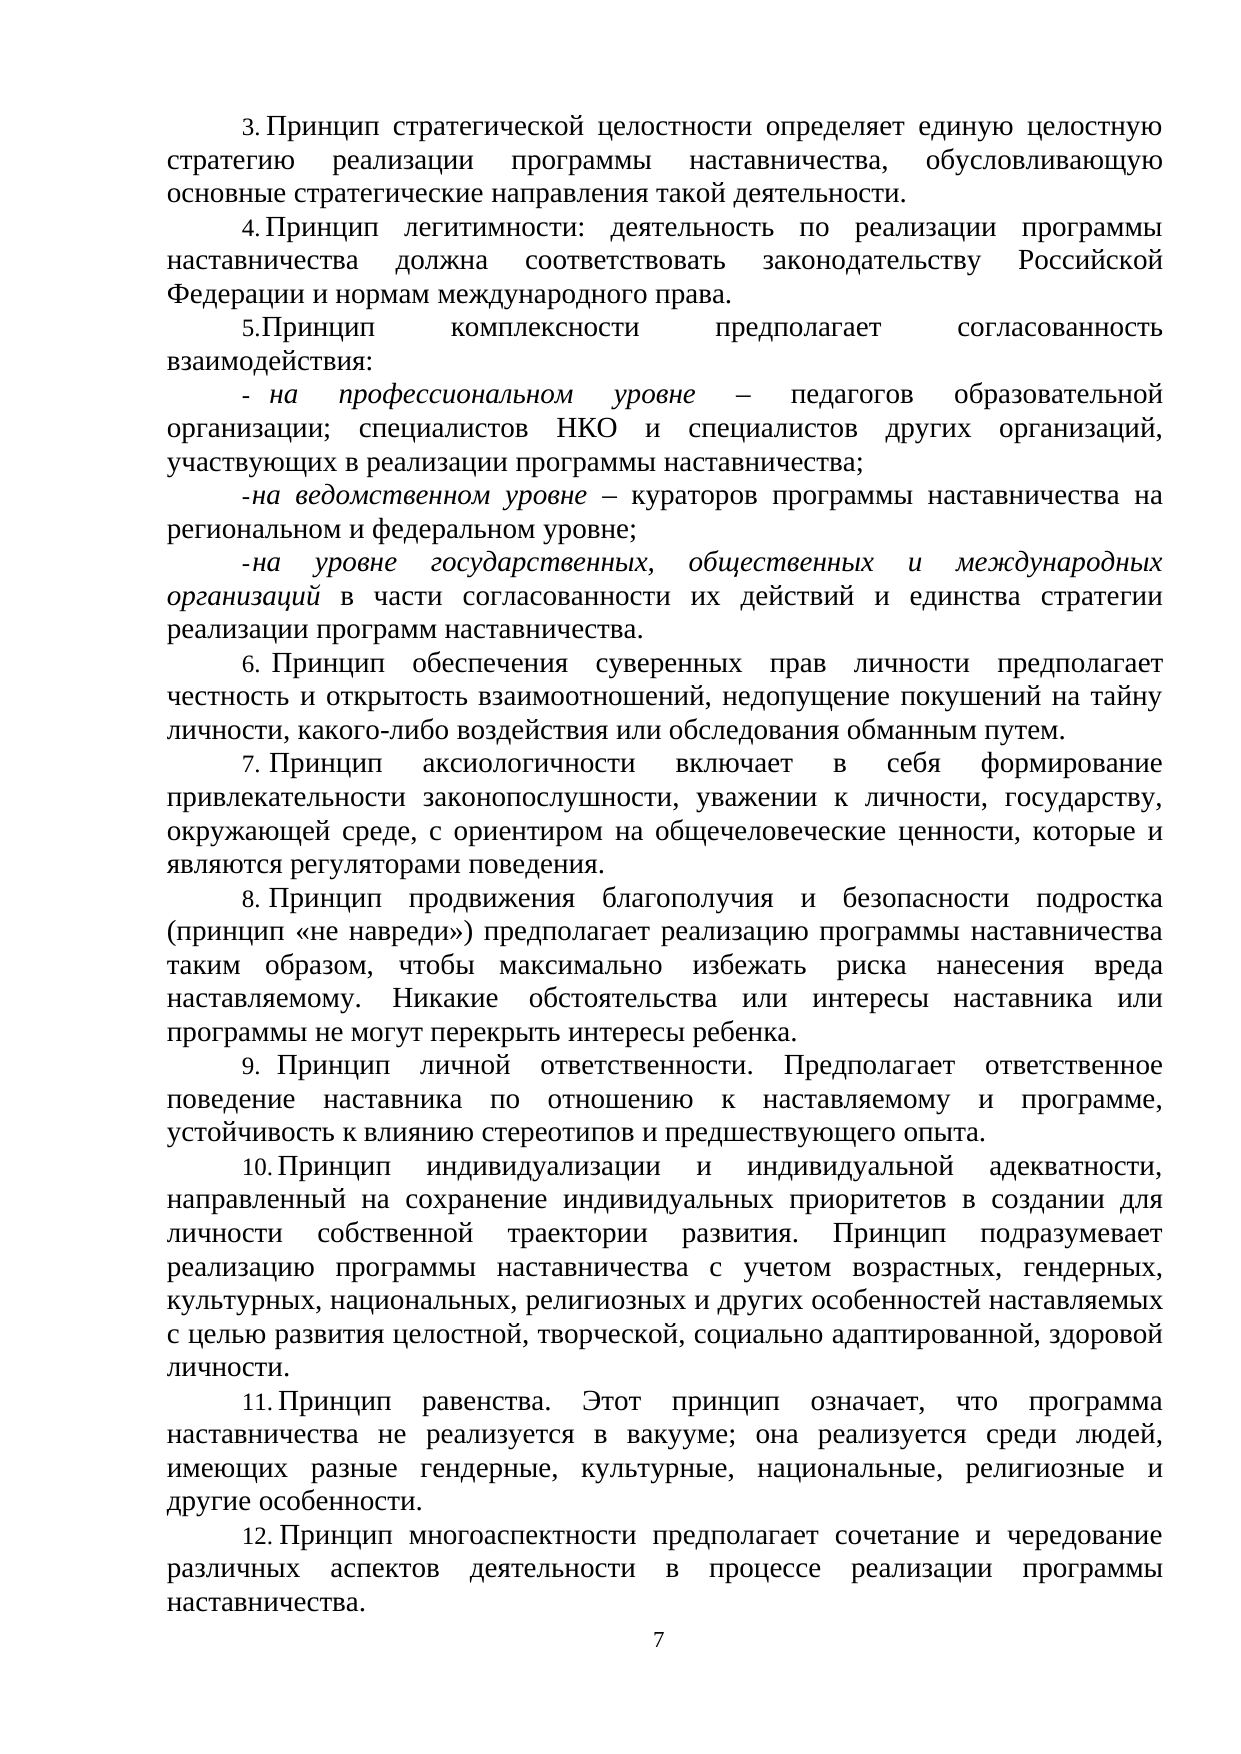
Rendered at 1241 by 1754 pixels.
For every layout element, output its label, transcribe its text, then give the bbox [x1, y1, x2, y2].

list Принцип обеспечения суверенных прав личности предполагает честность и открытость взаимоотношений, недопущение покушений на тайну личности, какого-либо воздействия или обследования обманным путем. [167, 645, 1163, 746]
list Принцип личной ответственности. Предполагает ответственное поведение наставника по отношению к наставляемому и программе, устойчивость к влиянию стереотипов и предшествующего опыта. [167, 1047, 1163, 1148]
list Принцип комплексности предполагает согласованность взаимодействия: [167, 309, 1163, 377]
list на ведомственном уровне – кураторов программы наставничества на региональном и федеральном уровне; [167, 477, 1163, 544]
list Принцип стратегической целостности определяет единую целостную стратегию реализации программы наставничества, обусловливающую основные стратегические направления такой деятельности. [167, 108, 1163, 209]
list Принцип равенства. Этот принцип означает, что программа наставничества не реализуется в вакууме; она реализуется среди людей, имеющих разные гендерные, культурные, национальные, религиозные и другие особенности. [167, 1383, 1163, 1517]
list Принцип аксиологичности включает в себя формирование привлекательности законопослушности, уважении к личности, государству, окружающей среде, с ориентиром на общечеловеческие ценности, которые и являются регуляторами поведения. [167, 746, 1163, 880]
list Принцип многоаспектности предполагает сочетание и чередование различных аспектов деятельности в процессе реализации программы наставничества. [167, 1517, 1163, 1618]
list на профессиональном уровне – педагогов образовательной организации; специалистов НКО и специалистов других организаций, участвующих в реализации программы наставничества; [167, 377, 1163, 477]
list Принцип продвижения благополучия и безопасности подростка (принцип «не навреди») предполагает реализацию программы наставничества таким образом, чтобы максимально избежать риска нанесения вреда наставляемому. Никакие обстоятельства или интересы наставника или программы не могут перекрыть интересы ребенка. [167, 880, 1163, 1047]
list Принцип индивидуализации и индивидуальной адекватности, направленный на сохранение индивидуальных приоритетов в создании для личности собственной траектории развития. Принцип подразумевает реализацию программы наставничества с учетом возрастных, гендерных, культурных, национальных, религиозных и других особенностей наставляемых с целью развития целостной, творческой, социально адаптированной, здоровой личности. [167, 1148, 1163, 1383]
list на уровне государственных, общественных и международных организаций в части согласованности их действий и единства стратегии реализации программ наставничества. [167, 544, 1163, 645]
list Принцип легитимности: деятельность по реализации программы наставничества должна соответствовать законодательству Российской Федерации и нормам международного права. [167, 209, 1163, 309]
